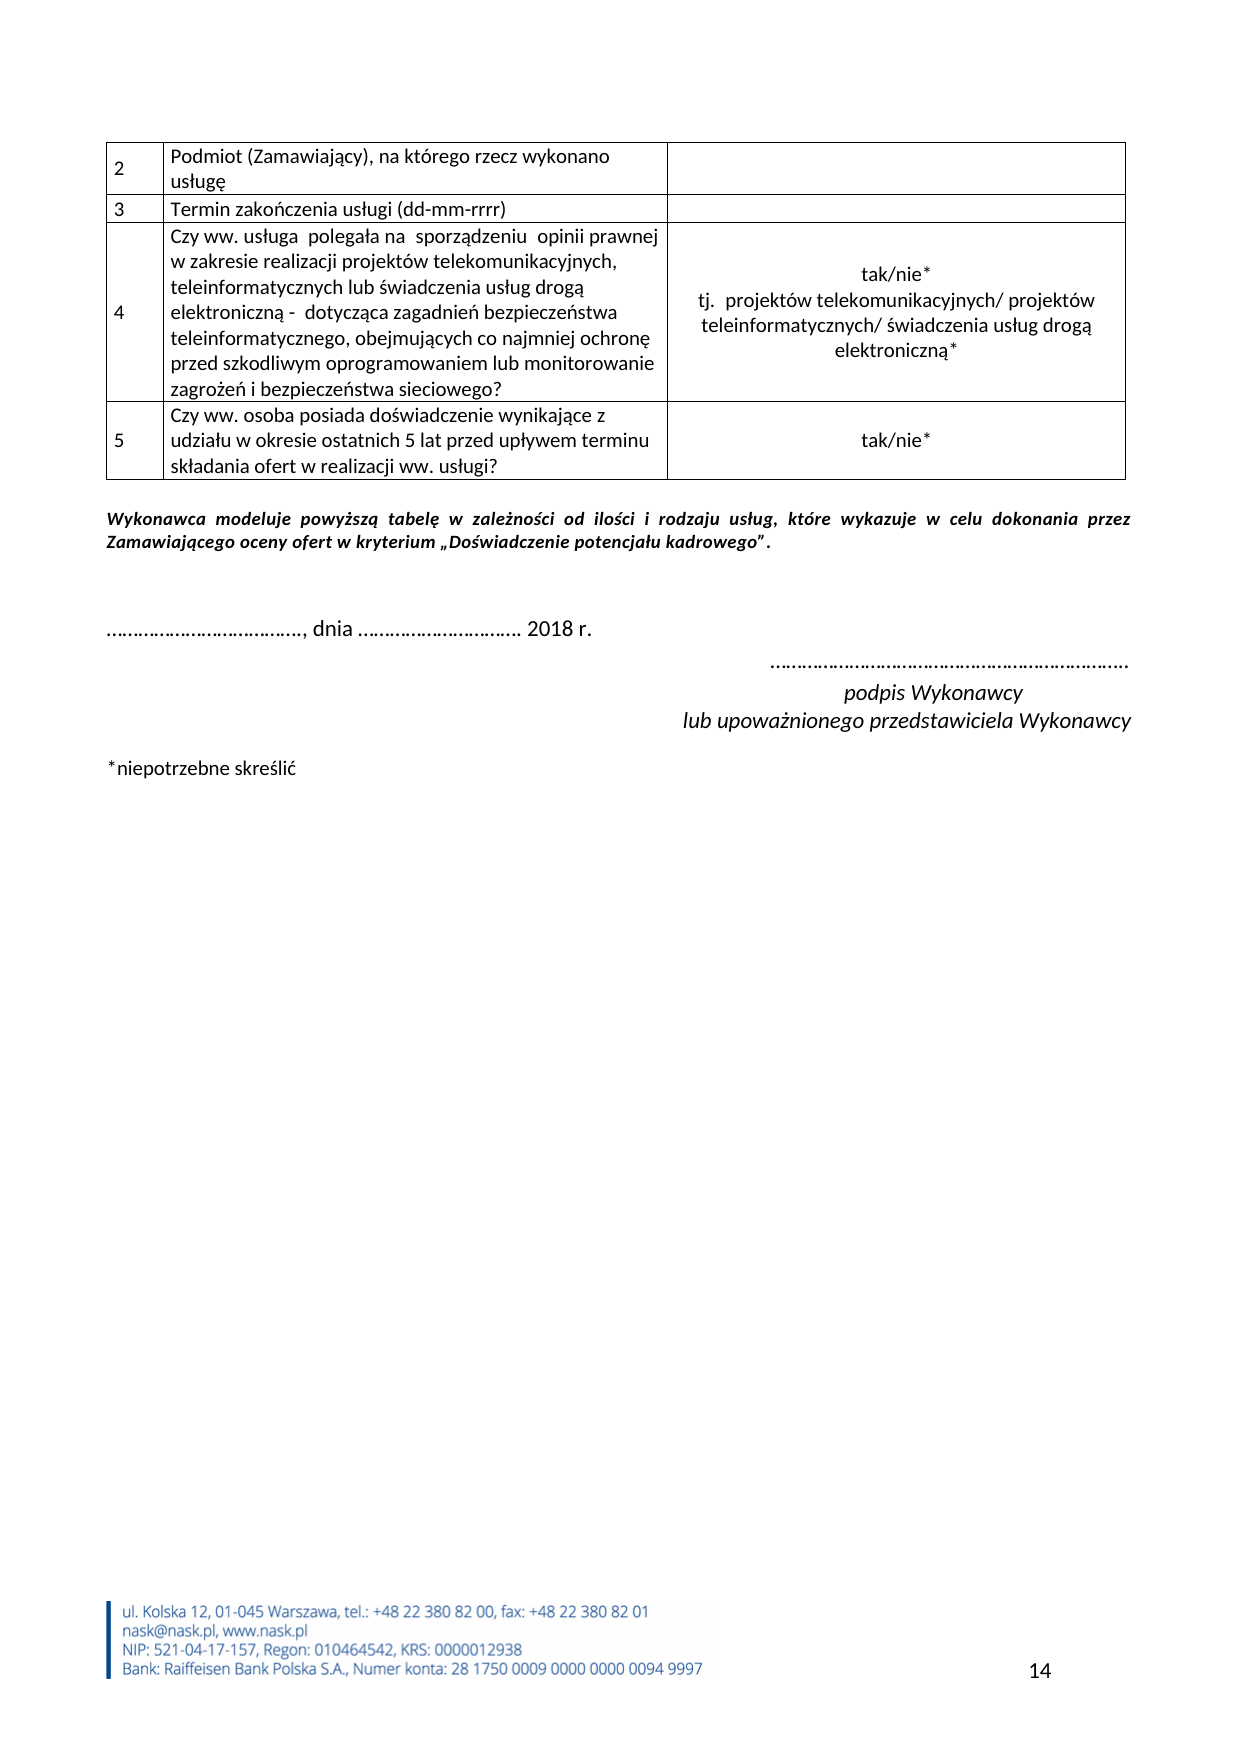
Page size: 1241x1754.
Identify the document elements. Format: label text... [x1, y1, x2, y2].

table_cell Podmiot (Zamawiający), na którego rzecz wykonano usługę [164, 143, 667, 194]
text ………………………………., dnia …………………………. 2018 r. [106, 614, 1134, 642]
table_cell tak/nie* tj. projektów telekomunikacyjnych/ projektów teleinformatycznych/ świadczenia usług drogą elektroniczną* [668, 223, 1125, 401]
text lub upoważnionego przedstawiciela Wykonawcy [106, 706, 1134, 734]
table_cell Czy ww. osoba posiada doświadczenie wynikające z udziału w okresie ostatnich 5 lat przed upływem terminu składania ofert w realizacji ww. usługi? [164, 402, 667, 478]
table_cell 4 [107, 223, 163, 401]
table_cell 2 [107, 143, 163, 194]
text Wykonawca modeluje powyższą tabelę w zależności od ilości i rodzaju usług, które wykazuje w celu dokonania przez Zamawiającego oceny ofert w kryterium „Doświadczenie potencjału kadrowego”. [106, 508, 1134, 553]
table_cell [668, 143, 1125, 194]
table_cell 3 [107, 195, 163, 222]
table_cell Czy ww. usługa polegała na sporządzeniu opinii prawnej w zakresie realizacji projektów telekomunikacyjnych, teleinformatycznych lub świadczenia usług drogą elektroniczną - dotycząca zagadnień bezpieczeństwa teleinformatycznego, obejmujących co najmniej ochronę przed szkodliwym oprogramowaniem lub monitorowanie zagrożeń i bezpieczeństwa sieciowego? [164, 223, 667, 401]
text *niepotrzebne skreślić [106, 755, 1134, 780]
table_cell [668, 195, 1125, 222]
table_cell 5 [107, 402, 163, 478]
text ………………………………………………………….. [696, 646, 1134, 674]
table_cell Termin zakończenia usługi (dd-mm-rrrr) [164, 195, 667, 222]
table_cell tak/nie* [668, 402, 1125, 478]
picture [106, 1601, 714, 1679]
text podpis Wykonawcy [770, 678, 1134, 706]
